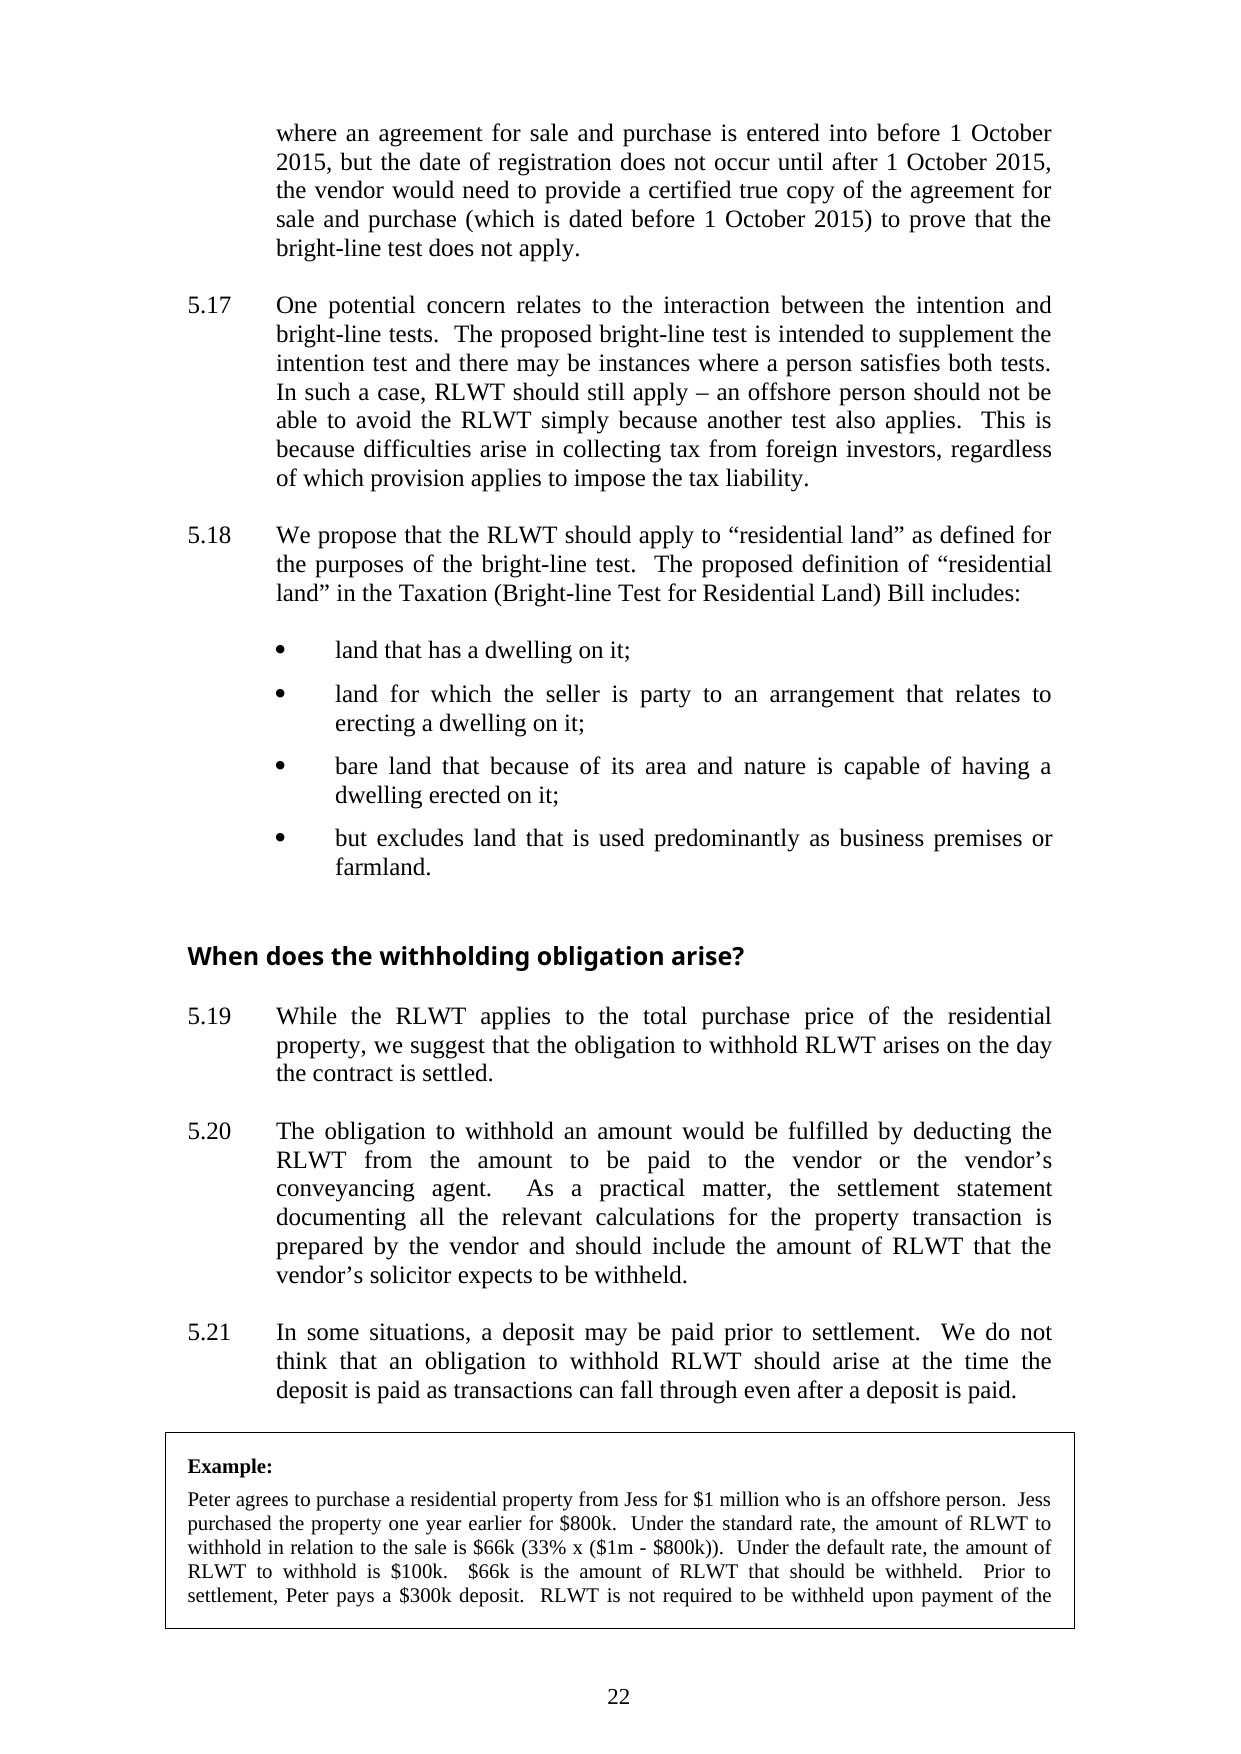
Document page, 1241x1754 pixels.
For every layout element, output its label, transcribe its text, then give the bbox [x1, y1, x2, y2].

text While the RLWT applies to the total purchase price of the residential property, we suggest that the obligation to withhold RLWT arises on the day the contract is settled. [187, 1001, 1053, 1087]
text We propose that the RLWT should apply to “residential land” as defined for the purposes of the bright-line test. The proposed definition of “residential land” in the Taxation (Bright-line Test for Residential Land) Bill includes: [187, 521, 1053, 607]
list but excludes land that is used predominantly as business premises or farmland. [276, 823, 1053, 881]
list land that has a dwelling on it; [276, 636, 1053, 664]
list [166, 1464, 1074, 1628]
list bare land that because of its area and nature is capable of having a dwelling erected on it; [276, 751, 1053, 808]
text The obligation to withhold an amount would be fulfilled by deducting the RLWT from the amount to be paid to the vendor or the vendor’s conveyancing agent. As a practical matter, the settlement statement documenting all the relevant calculations for the property transaction is prepared by the vendor and should include the amount of RLWT that the vendor’s solicitor expects to be withheld. [187, 1116, 1053, 1288]
list Example: [166, 1433, 1074, 1464]
subtitle When does the withholding obligation arise? [187, 938, 1053, 972]
text One potential concern relates to the interaction between the intention and bright-line tests. The proposed bright-line test is intended to supplement the intention test and there may be instances where a person satisfies both tests. In such a case, RLWT should still apply – an offshore person should not be able to avoid the RLWT simply because another test also applies. This is because difficulties arise in collecting tax from foreign investors, regardless of which provision applies to impose the tax liability. [187, 291, 1053, 492]
list land for which the seller is party to an arrangement that relates to erecting a dwelling on it; [276, 679, 1053, 736]
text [187, 118, 1053, 262]
text In some situations, a deposit may be paid prior to settlement. We do not think that an obligation to withhold RLWT should arise at the time the deposit is paid as transactions can fall through even after a deposit is paid. [187, 1317, 1053, 1403]
